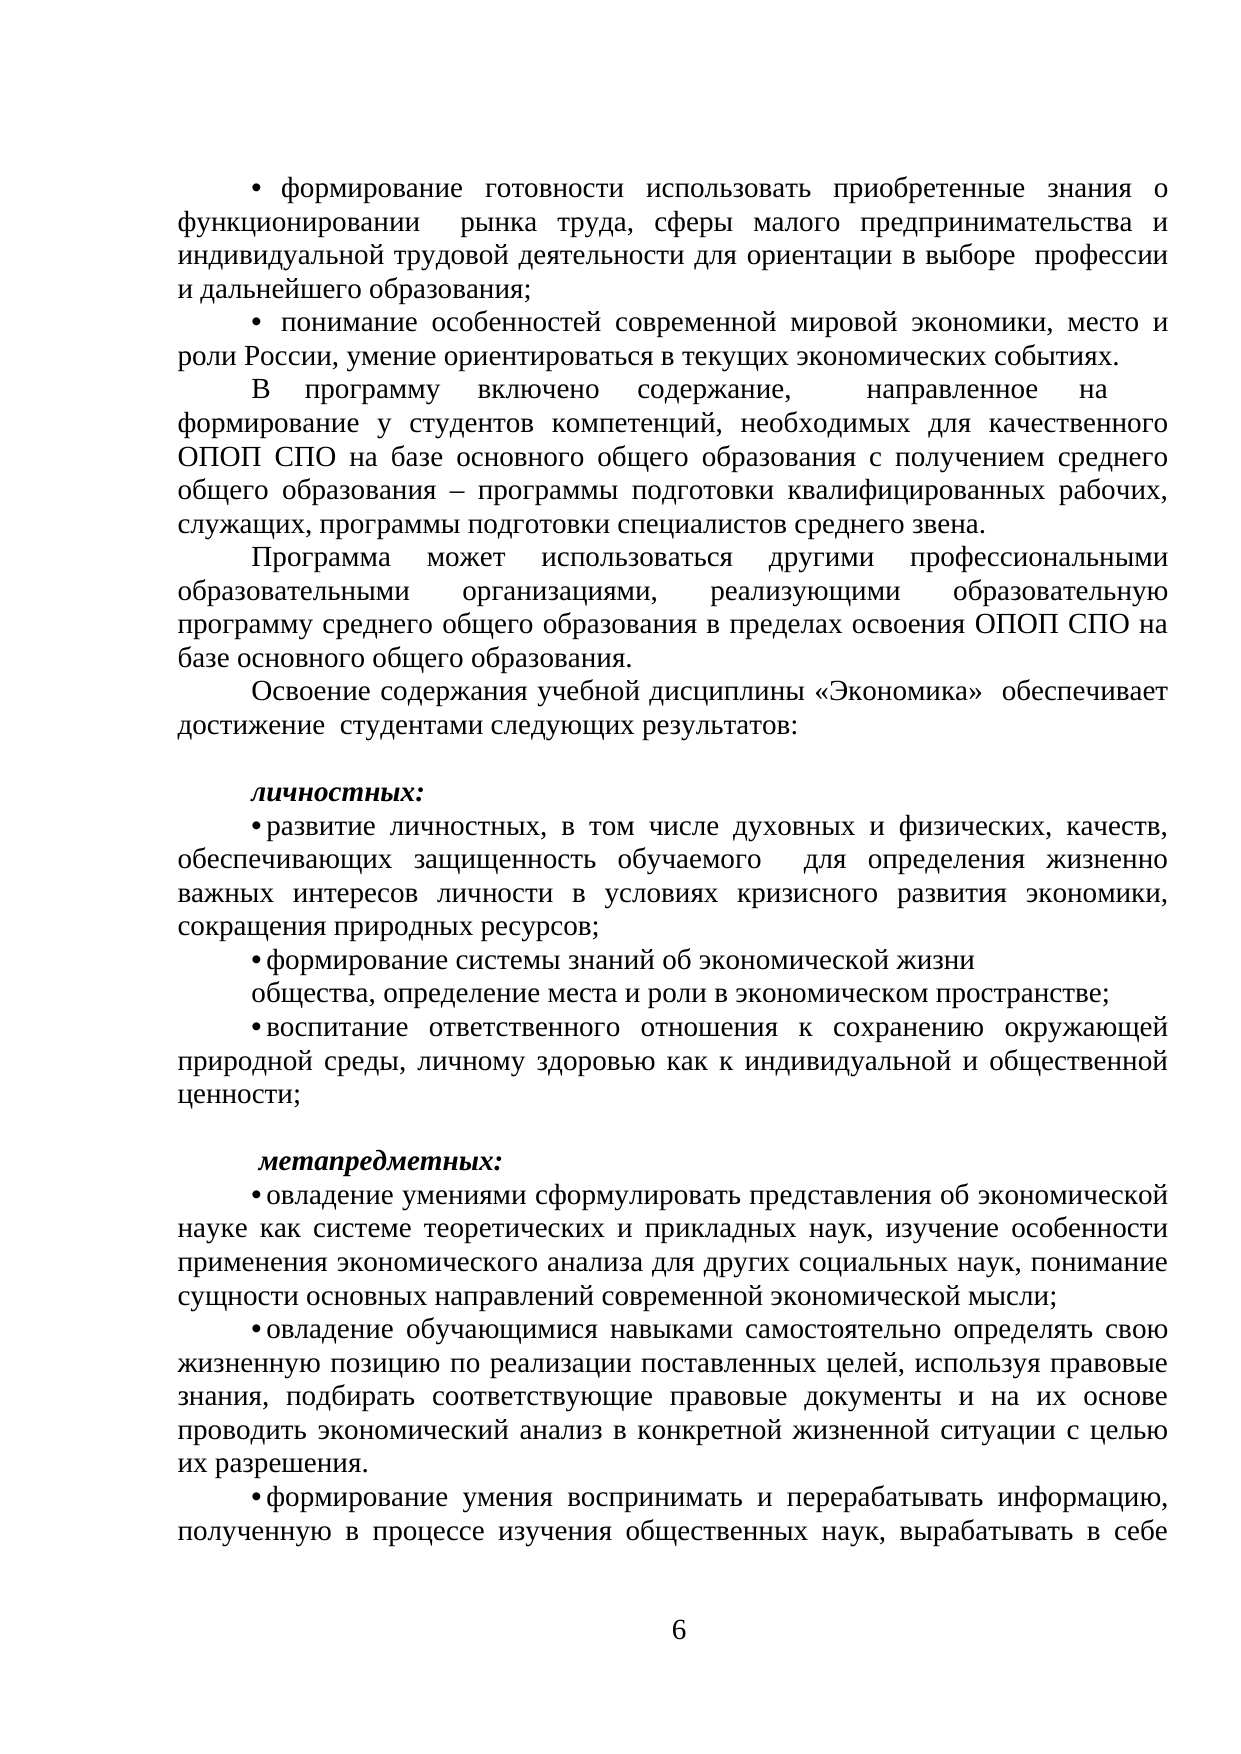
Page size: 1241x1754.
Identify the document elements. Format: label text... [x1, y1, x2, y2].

text В программу включено содержание, направленное на формирование у студентов компетенций, необходимых для качественного ОПОП СПО на базе основного общего образования с получением среднего общего образования – программы подготовки квалифицированных рабочих, служащих, программы подготовки специалистов среднего звена. [177, 372, 1169, 539]
text Освоение содержания учебной дисциплины «Экономика» обеспечивает достижение студентами следующих результатов: [177, 673, 1169, 741]
text Программа может использоваться другими профессиональными образовательными организациями, реализующими образовательную программу среднего общего образования в пределах освоения ОПОП СПО на базе основного общего образования. [177, 539, 1169, 673]
list овладение обучающимися навыками самостоятельно определять свою жизненную позицию по реализации поставленных целей, используя правовые знания, подбирать соответствующие правовые документы и на их основе проводить экономический анализ в конкретной жизненной ситуации с целью их разрешения. [177, 1311, 1169, 1479]
list понимание особенностей современной мировой экономики, место и роли России, умение ориентироваться в текущих экономических событиях. [177, 304, 1169, 372]
list воспитание ответственного отношения к сохранению окружающей природной среды, личному здоровью как к индивидуальной и общественной ценности; [177, 1009, 1169, 1110]
text личностных: [177, 774, 1169, 808]
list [177, 1479, 1169, 1546]
list формирование готовности использовать приобретенные знания о функционировании рынка труда, сферы малого предпринимательства и индивидуальной трудовой деятельности для ориентации в выборе профессии и дальнейшего образования; [177, 170, 1169, 304]
list формирование системы знаний об экономической жизни [177, 942, 1169, 976]
text метапредметных: [177, 1143, 1169, 1177]
text общества, определение места и роли в экономическом пространстве; [177, 976, 1169, 1009]
list развитие личностных, в том числе духовных и физических, качеств, обеспечивающих защищенность обучаемого для определения жизненно важных интересов личности в условиях кризисного развития экономики, сокращения природных ресурсов; [177, 808, 1169, 942]
list овладение умениями сформулировать представления об экономической науке как системе теоретических и прикладных наук, изучение особенности применения экономического анализа для других социальных наук, понимание сущности основных направлений современной экономической мысли; [177, 1177, 1169, 1311]
